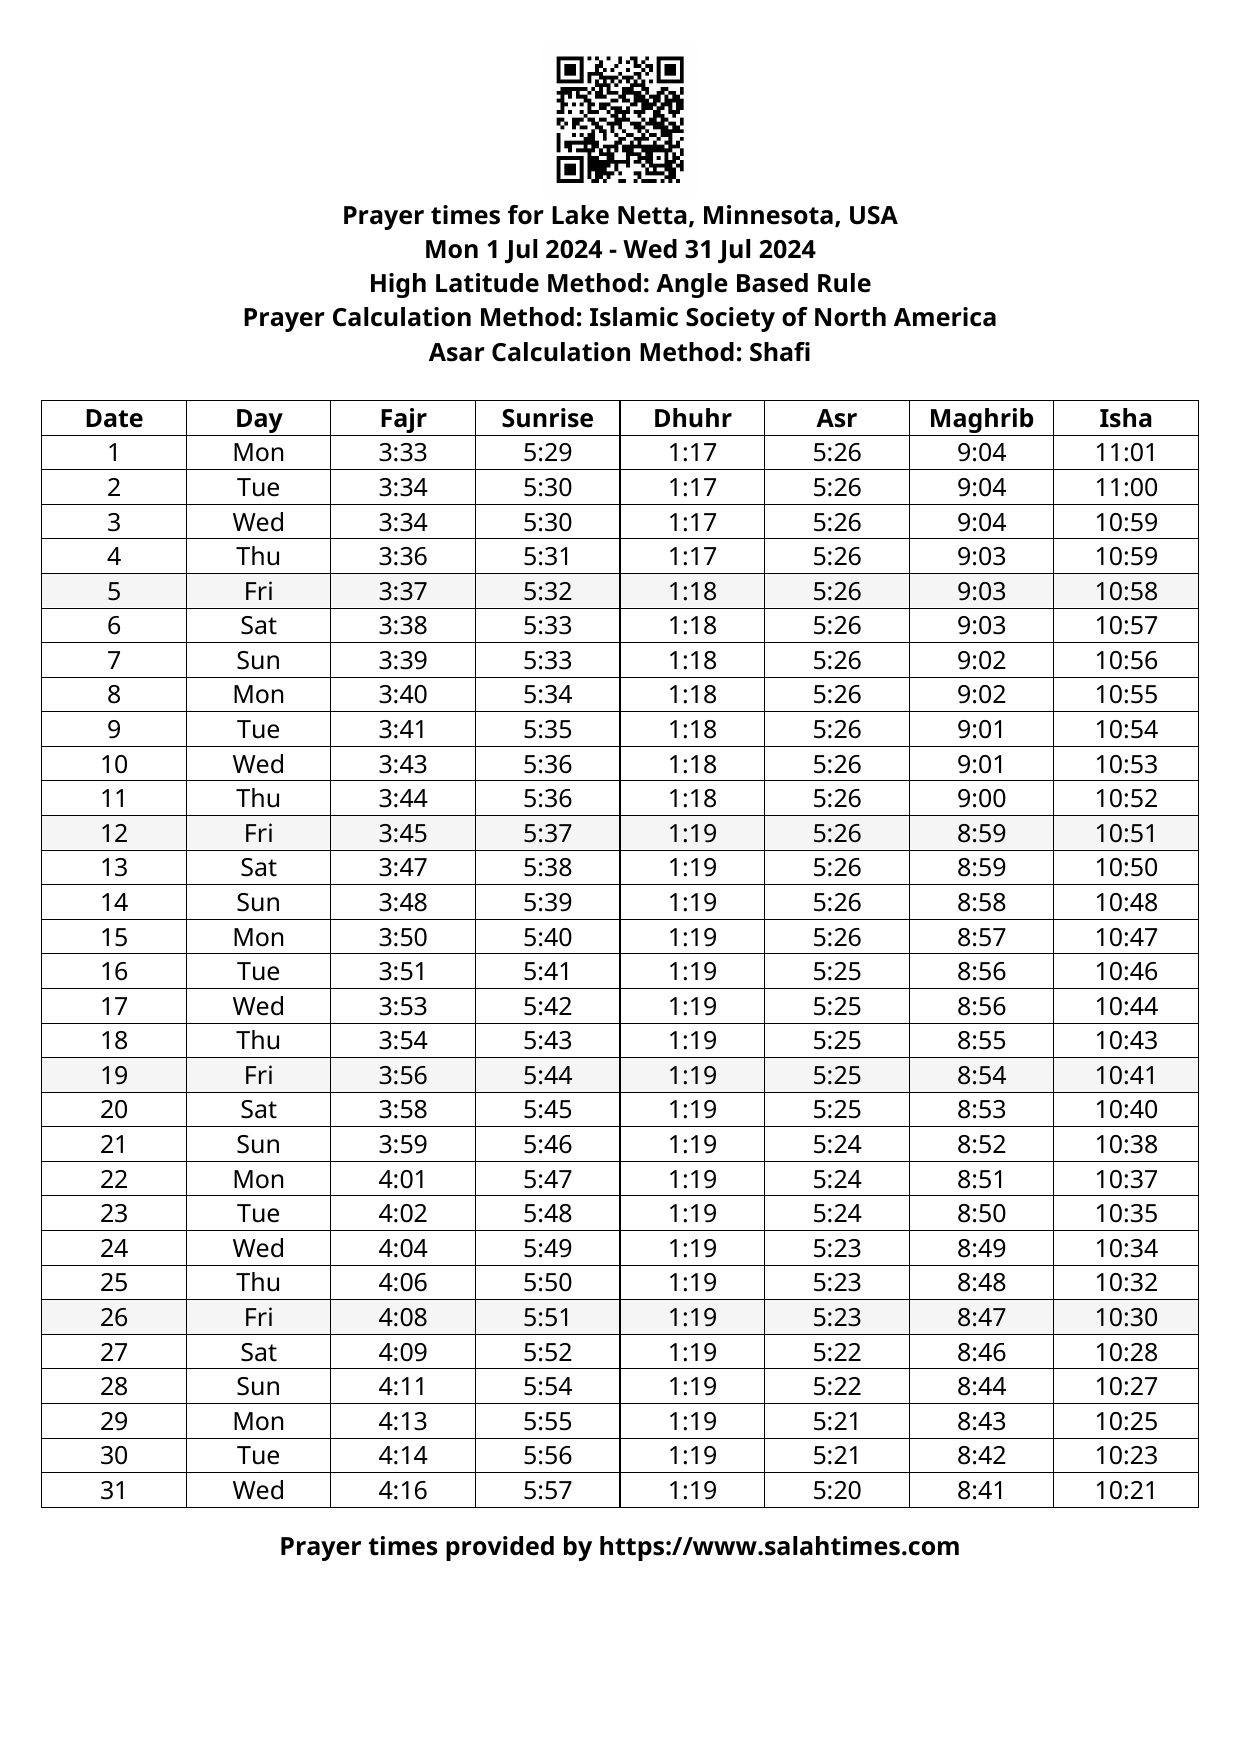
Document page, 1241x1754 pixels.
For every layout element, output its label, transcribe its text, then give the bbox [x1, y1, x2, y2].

table_cell 9 [42, 712, 186, 746]
table_cell 1:18 [621, 712, 764, 746]
table_cell 11:00 [1054, 470, 1198, 504]
table_cell 1:19 [621, 1439, 764, 1472]
table_cell 30 [42, 1439, 186, 1472]
table_cell 3:48 [331, 885, 475, 919]
text Asar Calculation Method: Shafi [42, 334, 1198, 368]
table_cell Sat [187, 1335, 330, 1368]
table_header Asr [765, 401, 909, 434]
table_cell 3:34 [331, 505, 475, 538]
table_cell 9:03 [910, 609, 1053, 642]
table_cell 8:44 [910, 1369, 1053, 1403]
table_cell Wed [187, 989, 330, 1022]
table_cell 10:43 [1054, 1024, 1198, 1057]
table_cell 5:26 [765, 643, 909, 677]
table_cell 5:35 [476, 712, 619, 746]
table_cell 11 [42, 781, 186, 815]
table_cell 17 [42, 989, 186, 1022]
table_cell 5:47 [476, 1162, 619, 1195]
table_cell 5:25 [765, 1093, 909, 1126]
table_cell 8 [42, 678, 186, 711]
table_cell 1:17 [621, 505, 764, 538]
table_cell 5:32 [476, 574, 619, 607]
table_cell 3:54 [331, 1024, 475, 1057]
table_cell 4:04 [331, 1231, 475, 1264]
table_cell 8:47 [910, 1300, 1053, 1334]
table_cell Sat [187, 1093, 330, 1126]
table_cell 5:25 [765, 1024, 909, 1057]
table_cell 3:41 [331, 712, 475, 746]
table_cell 5:26 [765, 505, 909, 538]
table_cell 8:56 [910, 954, 1053, 988]
table_cell 1:17 [621, 470, 764, 504]
table_cell 25 [42, 1266, 186, 1299]
table_cell 5:51 [476, 1300, 619, 1334]
table_cell 8:42 [910, 1439, 1053, 1472]
table_cell 5:26 [765, 539, 909, 573]
table_cell Wed [187, 505, 330, 538]
table_cell 28 [42, 1369, 186, 1403]
table_cell 3:44 [331, 781, 475, 815]
text Prayer times provided by https://www.salahtimes.com [42, 1528, 1198, 1563]
table_cell 10:23 [1054, 1439, 1198, 1472]
table_cell 8:49 [910, 1231, 1053, 1264]
table_cell Thu [187, 1024, 330, 1057]
table_cell 5:52 [476, 1335, 619, 1368]
table_header Isha [1054, 401, 1198, 434]
table_cell 10:50 [1054, 851, 1198, 884]
table_cell 7 [42, 643, 186, 677]
table_cell 4 [42, 539, 186, 573]
table_cell 5:21 [765, 1439, 909, 1472]
table_cell 5:48 [476, 1196, 619, 1230]
table_cell Sat [187, 609, 330, 642]
table_cell 5:29 [476, 436, 619, 469]
table_cell 3:37 [331, 574, 475, 607]
text Mon 1 Jul 2024 - Wed 31 Jul 2024 [42, 232, 1198, 266]
table_cell 18 [42, 1024, 186, 1057]
table_cell Fri [187, 816, 330, 849]
table_header Date [42, 401, 186, 434]
table_cell 1:19 [621, 1162, 764, 1195]
table_cell 5:50 [476, 1266, 619, 1299]
table_cell 5:33 [476, 609, 619, 642]
table_header Fajr [331, 401, 475, 434]
table_cell 1:17 [621, 436, 764, 469]
table_cell 5:25 [765, 954, 909, 988]
table_cell 3:51 [331, 954, 475, 988]
table_cell 5:30 [476, 505, 619, 538]
table_cell 4:01 [331, 1162, 475, 1195]
table_cell 5:25 [765, 989, 909, 1022]
table_cell 5:26 [765, 747, 909, 780]
table_cell 1:18 [621, 643, 764, 677]
table_cell 4:11 [331, 1369, 475, 1403]
table_cell 10:28 [1054, 1335, 1198, 1368]
table_cell 14 [42, 885, 186, 919]
table_cell 10:30 [1054, 1300, 1198, 1334]
table_cell 10:35 [1054, 1196, 1198, 1230]
picture [542, 41, 699, 198]
table_cell 1:18 [621, 678, 764, 711]
table_cell 5:40 [476, 920, 619, 953]
table_cell 1 [42, 436, 186, 469]
table_cell 19 [42, 1058, 186, 1092]
table_cell 9:03 [910, 539, 1053, 573]
table_cell 5:46 [476, 1127, 619, 1161]
table_cell 12 [42, 816, 186, 849]
table_cell 8:46 [910, 1335, 1053, 1368]
text Prayer Calculation Method: Islamic Society of North America [42, 300, 1198, 334]
table_cell 3:34 [331, 470, 475, 504]
table_cell 1:19 [621, 989, 764, 1022]
table_cell Thu [187, 539, 330, 573]
table_cell 4:02 [331, 1196, 475, 1230]
table_cell 10:52 [1054, 781, 1198, 815]
table_cell 10:34 [1054, 1231, 1198, 1264]
table_cell 10:48 [1054, 885, 1198, 919]
table_cell 8:58 [910, 885, 1053, 919]
table_cell 4:13 [331, 1404, 475, 1437]
table_cell 5:24 [765, 1196, 909, 1230]
table_cell Mon [187, 1404, 330, 1437]
table_cell 3:38 [331, 609, 475, 642]
table_cell 8:55 [910, 1024, 1053, 1057]
table_cell 5:22 [765, 1369, 909, 1403]
table_cell 22 [42, 1162, 186, 1195]
table_cell 9:00 [910, 781, 1053, 815]
table_cell 9:04 [910, 470, 1053, 504]
table_cell 1:19 [621, 1024, 764, 1057]
table_cell 5:42 [476, 989, 619, 1022]
table_cell 4:16 [331, 1473, 475, 1507]
table_cell 5:26 [765, 678, 909, 711]
table_cell 1:19 [621, 1473, 764, 1507]
table_cell 1:19 [621, 816, 764, 849]
table_cell 5:31 [476, 539, 619, 573]
table_cell 10:41 [1054, 1058, 1198, 1092]
table_cell 1:19 [621, 1127, 764, 1161]
table_cell 3:33 [331, 436, 475, 469]
table_cell 10:27 [1054, 1369, 1198, 1403]
table_cell 5:25 [765, 1058, 909, 1092]
table_cell 5:49 [476, 1231, 619, 1264]
table_cell 8:53 [910, 1093, 1053, 1126]
table_cell 5:45 [476, 1093, 619, 1126]
table_cell Sun [187, 1369, 330, 1403]
table_cell 10:53 [1054, 747, 1198, 780]
table_cell 1:19 [621, 1093, 764, 1126]
table_cell 5:26 [765, 781, 909, 815]
table_header Dhuhr [621, 401, 764, 434]
table_header Maghrib [910, 401, 1053, 434]
table_cell 10:44 [1054, 989, 1198, 1022]
table_cell 5:55 [476, 1404, 619, 1437]
table_cell 1:19 [621, 1196, 764, 1230]
table_cell Tue [187, 470, 330, 504]
table_cell 8:43 [910, 1404, 1053, 1437]
table_cell 5:37 [476, 816, 619, 849]
table_cell Sun [187, 1127, 330, 1161]
table_cell 10:55 [1054, 678, 1198, 711]
table_cell 8:59 [910, 851, 1053, 884]
table_cell 2 [42, 470, 186, 504]
table_header Day [187, 401, 330, 434]
table_cell 5:26 [765, 885, 909, 919]
table_cell 5:26 [765, 816, 909, 849]
table_cell 31 [42, 1473, 186, 1507]
table_cell 3:53 [331, 989, 475, 1022]
table_cell Sun [187, 885, 330, 919]
table_cell 1:19 [621, 851, 764, 884]
table_cell 1:17 [621, 539, 764, 573]
table_cell Tue [187, 954, 330, 988]
table_cell 10:58 [1054, 574, 1198, 607]
table_cell 10:37 [1054, 1162, 1198, 1195]
table_cell 9:01 [910, 747, 1053, 780]
table_cell 9:02 [910, 643, 1053, 677]
table_cell 20 [42, 1093, 186, 1126]
table_cell Mon [187, 1162, 330, 1195]
table_cell 5:26 [765, 574, 909, 607]
table_cell 1:19 [621, 1335, 764, 1368]
table_cell 16 [42, 954, 186, 988]
table_cell 8:54 [910, 1058, 1053, 1092]
table_cell 1:19 [621, 885, 764, 919]
table_cell 21 [42, 1127, 186, 1161]
table_cell 5:39 [476, 885, 619, 919]
table_cell 3:58 [331, 1093, 475, 1126]
table_cell Tue [187, 1439, 330, 1472]
table_cell 1:19 [621, 1369, 764, 1403]
table_cell 5:26 [765, 920, 909, 953]
table_cell 8:50 [910, 1196, 1053, 1230]
table_cell 5:34 [476, 678, 619, 711]
table_cell 8:51 [910, 1162, 1053, 1195]
table_cell 5:23 [765, 1266, 909, 1299]
table_cell 8:59 [910, 816, 1053, 849]
table_cell 11:01 [1054, 436, 1198, 469]
table_cell Fri [187, 1058, 330, 1092]
table_cell Fri [187, 574, 330, 607]
table_cell 10:59 [1054, 539, 1198, 573]
table_cell 5:56 [476, 1439, 619, 1472]
table_cell 3 [42, 505, 186, 538]
table_cell 1:19 [621, 1231, 764, 1264]
table_cell 1:18 [621, 781, 764, 815]
table_cell Fri [187, 1300, 330, 1334]
table_cell Tue [187, 712, 330, 746]
table_cell 26 [42, 1300, 186, 1334]
table_cell 5:44 [476, 1058, 619, 1092]
table_cell Tue [187, 1196, 330, 1230]
table_cell Mon [187, 920, 330, 953]
table_cell 5:23 [765, 1231, 909, 1264]
table_cell 13 [42, 851, 186, 884]
table_cell 1:18 [621, 574, 764, 607]
table_cell 5 [42, 574, 186, 607]
table_cell 27 [42, 1335, 186, 1368]
table_cell 5:36 [476, 747, 619, 780]
table_cell 9:04 [910, 505, 1053, 538]
table_header Sunrise [476, 401, 619, 434]
table_cell 5:36 [476, 781, 619, 815]
table_cell 4:06 [331, 1266, 475, 1299]
table_cell 5:57 [476, 1473, 619, 1507]
table_cell 4:09 [331, 1335, 475, 1368]
table_cell 1:18 [621, 609, 764, 642]
table_cell 5:22 [765, 1335, 909, 1368]
table_cell 6 [42, 609, 186, 642]
table_cell 5:26 [765, 712, 909, 746]
table_cell 3:59 [331, 1127, 475, 1161]
table_cell 5:41 [476, 954, 619, 988]
table_cell 24 [42, 1231, 186, 1264]
table_cell 10:25 [1054, 1404, 1198, 1437]
table_cell Sat [187, 851, 330, 884]
table_cell Mon [187, 436, 330, 469]
table_cell 10:32 [1054, 1266, 1198, 1299]
table_cell 10:38 [1054, 1127, 1198, 1161]
table_cell 5:43 [476, 1024, 619, 1057]
table_cell 29 [42, 1404, 186, 1437]
table_cell 1:19 [621, 1058, 764, 1092]
table_cell Thu [187, 1266, 330, 1299]
table_cell 1:19 [621, 1266, 764, 1299]
text High Latitude Method: Angle Based Rule [42, 266, 1198, 300]
table_cell 5:30 [476, 470, 619, 504]
table_cell 3:40 [331, 678, 475, 711]
table_cell 10:46 [1054, 954, 1198, 988]
table_cell 10:59 [1054, 505, 1198, 538]
table_cell 3:56 [331, 1058, 475, 1092]
table_cell 1:19 [621, 920, 764, 953]
table_cell 5:33 [476, 643, 619, 677]
table_cell 5:26 [765, 436, 909, 469]
text Prayer times for Lake Netta, Minnesota, USA [42, 198, 1198, 232]
table_cell 3:36 [331, 539, 475, 573]
table_cell 3:39 [331, 643, 475, 677]
table_cell 10 [42, 747, 186, 780]
table_cell 5:38 [476, 851, 619, 884]
table_cell 4:08 [331, 1300, 475, 1334]
table_cell 10:54 [1054, 712, 1198, 746]
table_cell 10:56 [1054, 643, 1198, 677]
table_cell 5:26 [765, 609, 909, 642]
table_cell 8:41 [910, 1473, 1053, 1507]
table_cell 9:04 [910, 436, 1053, 469]
table_cell 1:19 [621, 954, 764, 988]
table_cell Sun [187, 643, 330, 677]
table_cell 23 [42, 1196, 186, 1230]
table_cell 8:57 [910, 920, 1053, 953]
table_cell 5:24 [765, 1127, 909, 1161]
table_cell 1:19 [621, 1404, 764, 1437]
table_cell 10:47 [1054, 920, 1198, 953]
table_cell 5:21 [765, 1404, 909, 1437]
table_cell 5:20 [765, 1473, 909, 1507]
table_cell 8:56 [910, 989, 1053, 1022]
table_cell 10:57 [1054, 609, 1198, 642]
table_cell Wed [187, 1231, 330, 1264]
table_cell 8:52 [910, 1127, 1053, 1161]
table_cell Wed [187, 1473, 330, 1507]
table_cell 15 [42, 920, 186, 953]
table_cell 10:21 [1054, 1473, 1198, 1507]
table_cell 4:14 [331, 1439, 475, 1472]
table_cell 5:26 [765, 851, 909, 884]
table_cell 9:02 [910, 678, 1053, 711]
table_cell 3:43 [331, 747, 475, 780]
table_cell 1:19 [621, 1300, 764, 1334]
table_cell 1:18 [621, 747, 764, 780]
table_cell 5:23 [765, 1300, 909, 1334]
table_cell 9:03 [910, 574, 1053, 607]
table_cell 10:40 [1054, 1093, 1198, 1126]
table_cell 3:45 [331, 816, 475, 849]
table_cell Thu [187, 781, 330, 815]
table_cell Mon [187, 678, 330, 711]
table_cell 3:47 [331, 851, 475, 884]
table_cell 5:54 [476, 1369, 619, 1403]
table_cell 5:26 [765, 470, 909, 504]
table_cell 10:51 [1054, 816, 1198, 849]
table_cell 5:24 [765, 1162, 909, 1195]
table_cell 9:01 [910, 712, 1053, 746]
table_cell 8:48 [910, 1266, 1053, 1299]
table_cell 3:50 [331, 920, 475, 953]
table_cell Wed [187, 747, 330, 780]
